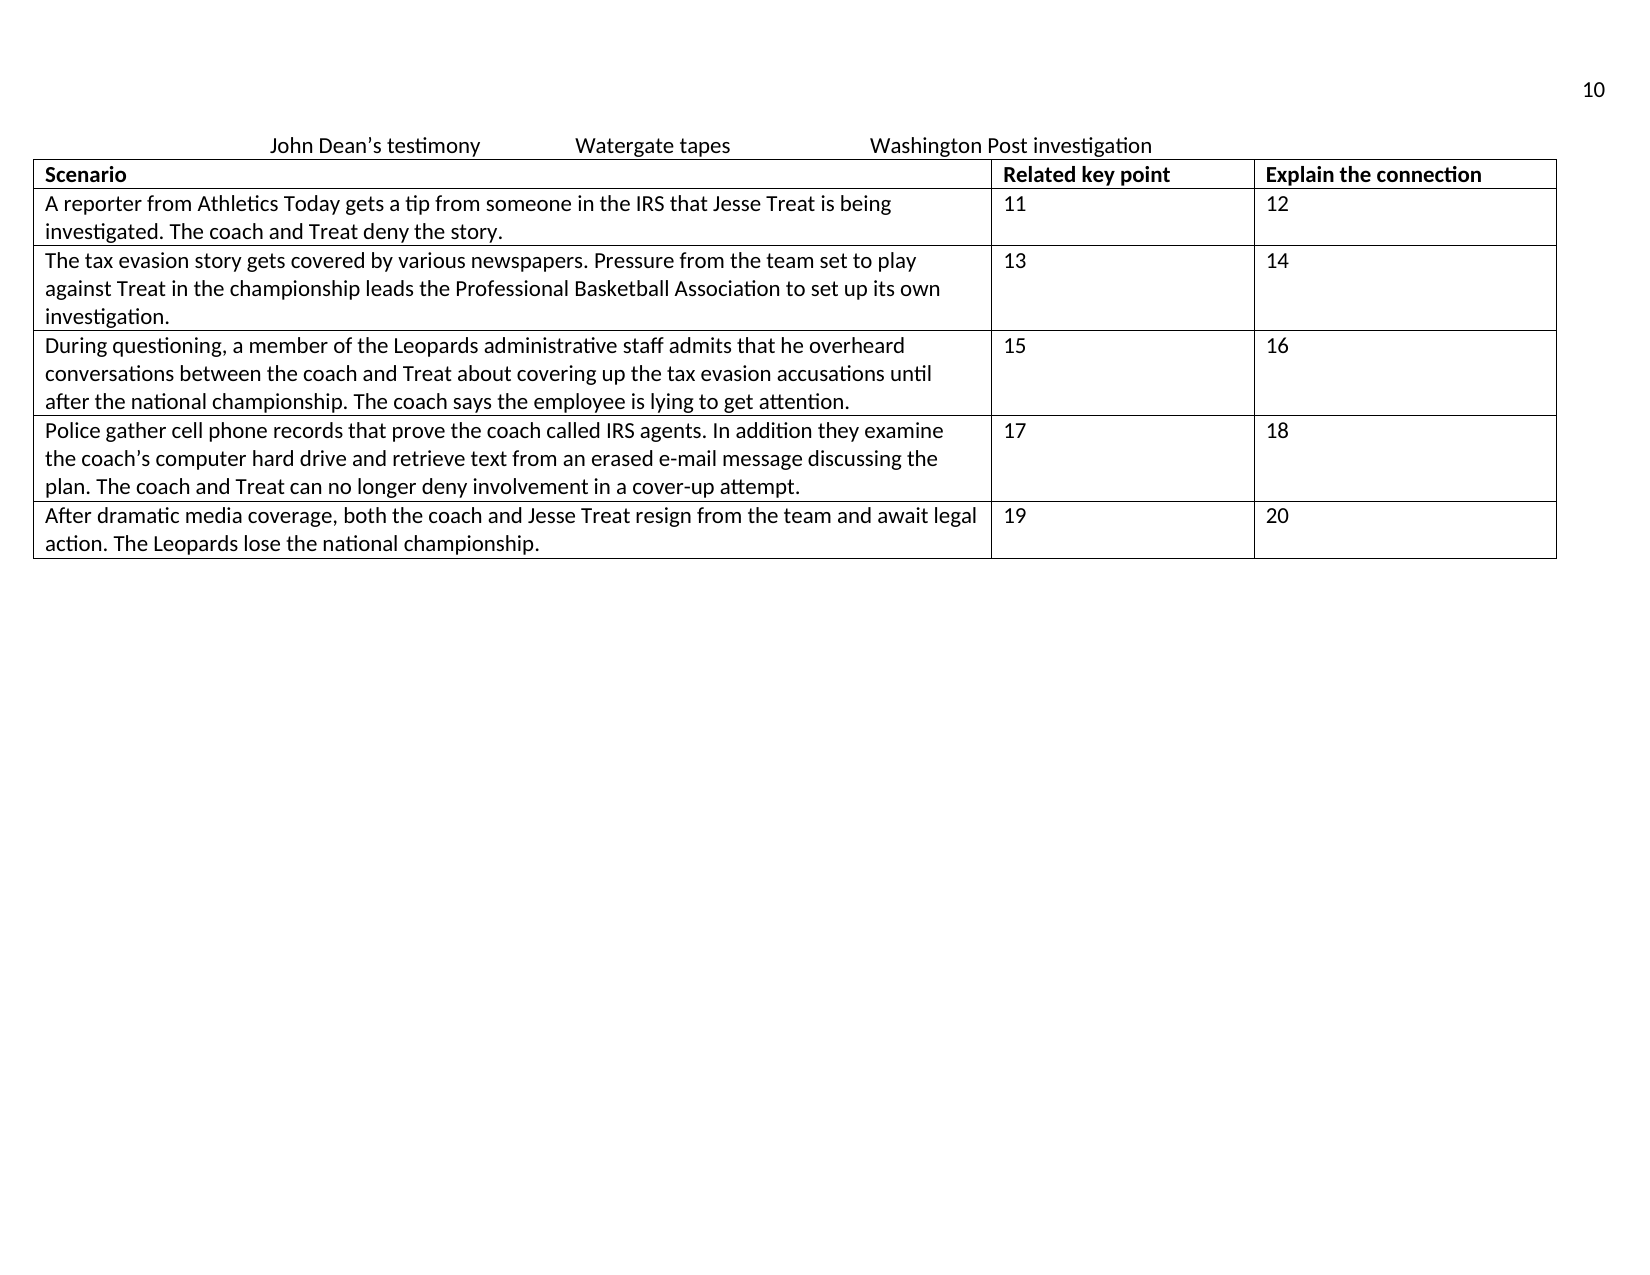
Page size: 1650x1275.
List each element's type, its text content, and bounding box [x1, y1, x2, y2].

table_cell The tax evasion story gets covered by various newspapers. Pressure from the team set to play against Treat in the championship leads the Professional Basketball Association to set up its own investigation. [34, 246, 991, 330]
table_cell 19 [992, 502, 1254, 558]
table_cell 18 [1255, 416, 1556, 501]
table_header Related key point [992, 160, 1254, 188]
table_cell 17 [992, 416, 1254, 501]
table_cell During questioning, a member of the Leopards administrative staff admits that he overheard conversations between the coach and Treat about covering up the tax evasion accusations until after the national championship. The coach says the employee is lying to get attention. [34, 331, 991, 415]
table_cell 14 [1255, 246, 1556, 330]
table_cell 13 [992, 246, 1254, 330]
table_cell 11 [992, 189, 1254, 245]
table_cell 20 [1255, 502, 1556, 558]
table_header Explain the connection [1255, 160, 1556, 188]
table_cell A reporter from Athletics Today gets a tip from someone in the IRS that Jesse Treat is being investigated. The coach and Treat deny the story. [34, 189, 991, 245]
table_cell 15 [992, 331, 1254, 415]
table_header Scenario [34, 160, 991, 188]
text John Dean’s testimony Watergate tapes Washington Post investigation [195, 131, 1605, 159]
table_cell After dramatic media coverage, both the coach and Jesse Treat resign from the team and await legal action. The Leopards lose the national championship. [34, 502, 991, 558]
table_cell 16 [1255, 331, 1556, 415]
table_cell Police gather cell phone records that prove the coach called IRS agents. In addition they examine the coach’s computer hard drive and retrieve text from an erased e-mail message discussing the plan. The coach and Treat can no longer deny involvement in a cover-up attempt. [34, 416, 991, 501]
table_cell 12 [1255, 189, 1556, 245]
